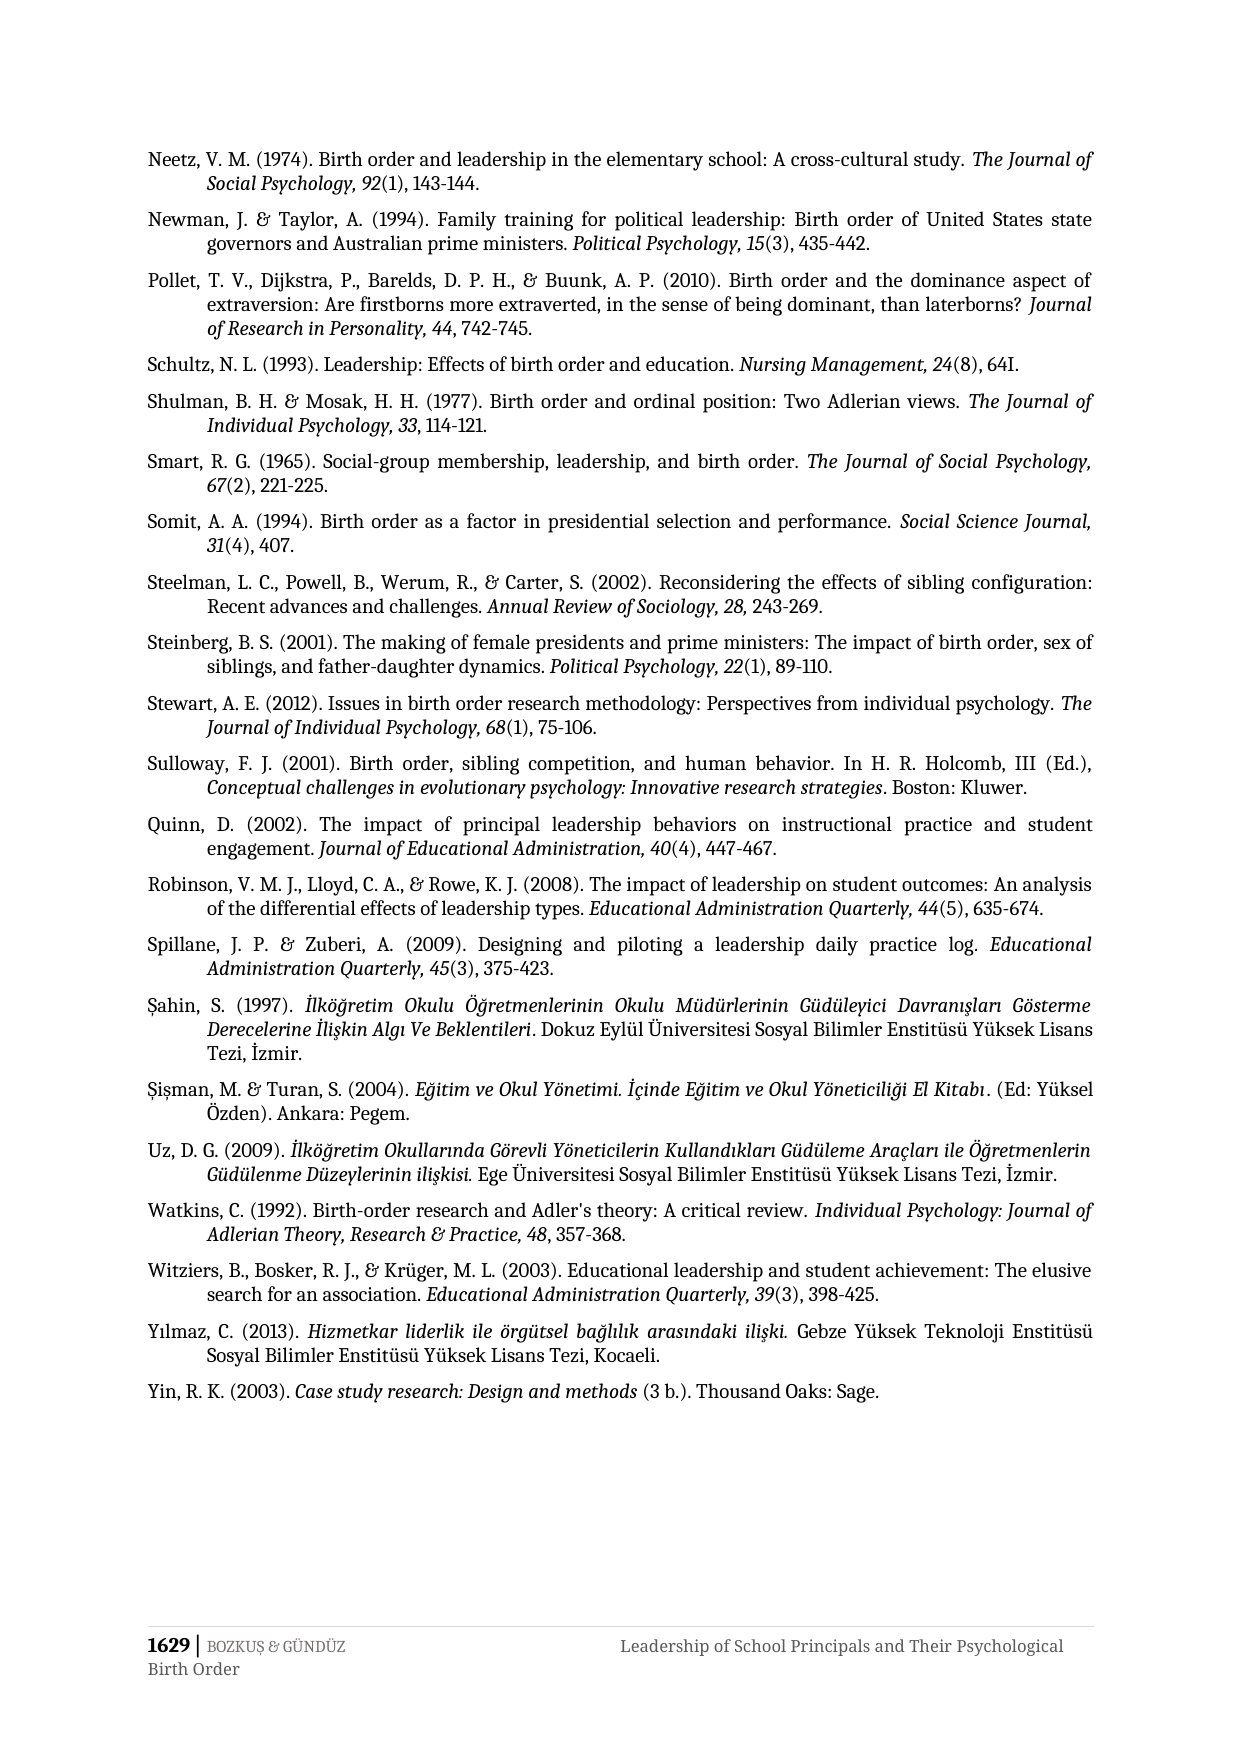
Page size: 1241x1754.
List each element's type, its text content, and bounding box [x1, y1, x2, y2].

text Şişman, M. & Turan, S. (2004). Eğitim ve Okul Yönetimi. İçinde Eğitim ve Okul Yöneticiliği El Kitabı. (Ed: Yüksel Özden). Ankara: Pegem. [148, 1078, 1094, 1126]
text Yılmaz, C. (2013). Hizmetkar liderlik ile örgütsel bağlılık arasındaki ilişki. Gebze Yüksek Teknoloji Enstitüsü Sosyal Bilimler Enstitüsü Yüksek Lisans Tezi, Kocaeli. [148, 1319, 1094, 1367]
text Şahin, S. (1997). İlköğretim Okulu Öğretmenlerinin Okulu Müdürlerinin Güdüleyici Davranışları Gösterme Derecelerine İlişkin Algı Ve Beklentileri. Dokuz Eylül Üniversitesi Sosyal Bilimler Enstitüsü Yüksek Lisans Tezi, İzmir. [148, 993, 1094, 1065]
text Uz, D. G. (2009). İlköğretim Okullarında Görevli Yöneticilerin Kullandıkları Güdüleme Araçları ile Öğretmenlerin Güdülenme Düzeylerinin ilişkisi. Ege Üniversitesi Sosyal Bilimler Enstitüsü Yüksek Lisans Tezi, İzmir. [148, 1138, 1094, 1186]
text Somit, A. A. (1994). Birth order as a factor in presidential selection and performance. Social Science Journal, 31(4), 407. [148, 510, 1094, 558]
text Smart, R. G. (1965). Social-group membership, leadership, and birth order. The Journal of Social Psychology, 67(2), 221-225. [148, 450, 1094, 498]
text Sulloway, F. J. (2001). Birth order, sibling competition, and human behavior. In H. R. Holcomb, III (Ed.), Conceptual challenges in evolutionary psychology: Innovative research strategies. Boston: Kluwer. [148, 752, 1094, 800]
text Spillane, J. P. & Zuberi, A. (2009). Designing and piloting a leadership daily practice log. Educational Administration Quarterly, 45(3), 375-423. [148, 933, 1094, 981]
text Witziers, B., Bosker, R. J., & Krüger, M. L. (2003). Educational leadership and student achievement: The elusive search for an association. Educational Administration Quarterly, 39(3), 398-425. [148, 1259, 1094, 1307]
text Quinn, D. (2002). The impact of principal leadership behaviors on instructional practice and student engagement. Journal of Educational Administration, 40(4), 447-467. [148, 812, 1094, 860]
text Yin, R. K. (2003). Case study research: Design and methods (3 b.). Thousand Oaks: Sage. [148, 1380, 1094, 1404]
text Robinson, V. M. J., Lloyd, C. A., & Rowe, K. J. (2008). The impact of leadership on student outcomes: An analysis of the differential effects of leadership types. Educational Administration Quarterly, 44(5), 635-674. [148, 873, 1094, 921]
text Neetz, V. M. (1974). Birth order and leadership in the elementary school: A cross-cultural study. The Journal of Social Psychology, 92(1), 143-144. [148, 148, 1094, 196]
text Newman, J. & Taylor, A. (1994). Family training for political leadership: Birth order of United States state governors and Australian prime ministers. Political Psychology, 15(3), 435-442. [148, 208, 1094, 256]
text Schultz, N. L. (1993). Leadership: Effects of birth order and education. Nursing Management, 24(8), 64I. [148, 353, 1094, 377]
text Shulman, B. H. & Mosak, H. H. (1977). Birth order and ordinal position: Two Adlerian views. The Journal of Individual Psychology, 33, 114-121. [148, 389, 1094, 437]
text Pollet, T. V., Dijkstra, P., Barelds, D. P. H., & Buunk, A. P. (2010). Birth order and the dominance aspect of extraversion: Are firstborns more extraverted, in the sense of being dominant, than laterborns? Journal of Research in Personality, 44, 742-745. [148, 268, 1094, 340]
text Watkins, C. (1992). Birth-order research and Adler's theory: A critical review. Individual Psychology: Journal of Adlerian Theory, Research & Practice, 48, 357-368. [148, 1199, 1094, 1247]
text Steinberg, B. S. (2001). The making of female presidents and prime ministers: The impact of birth order, sex of siblings, and father-daughter dynamics. Political Psychology, 22(1), 89-110. [148, 631, 1094, 679]
text Steelman, L. C., Powell, B., Werum, R., & Carter, S. (2002). Reconsidering the effects of sibling configuration: Recent advances and challenges. Annual Review of Sociology, 28, 243-269. [148, 571, 1094, 618]
text Stewart, A. E. (2012). Issues in birth order research methodology: Perspectives from individual psychology. The Journal of Individual Psychology, 68(1), 75-106. [148, 691, 1094, 739]
